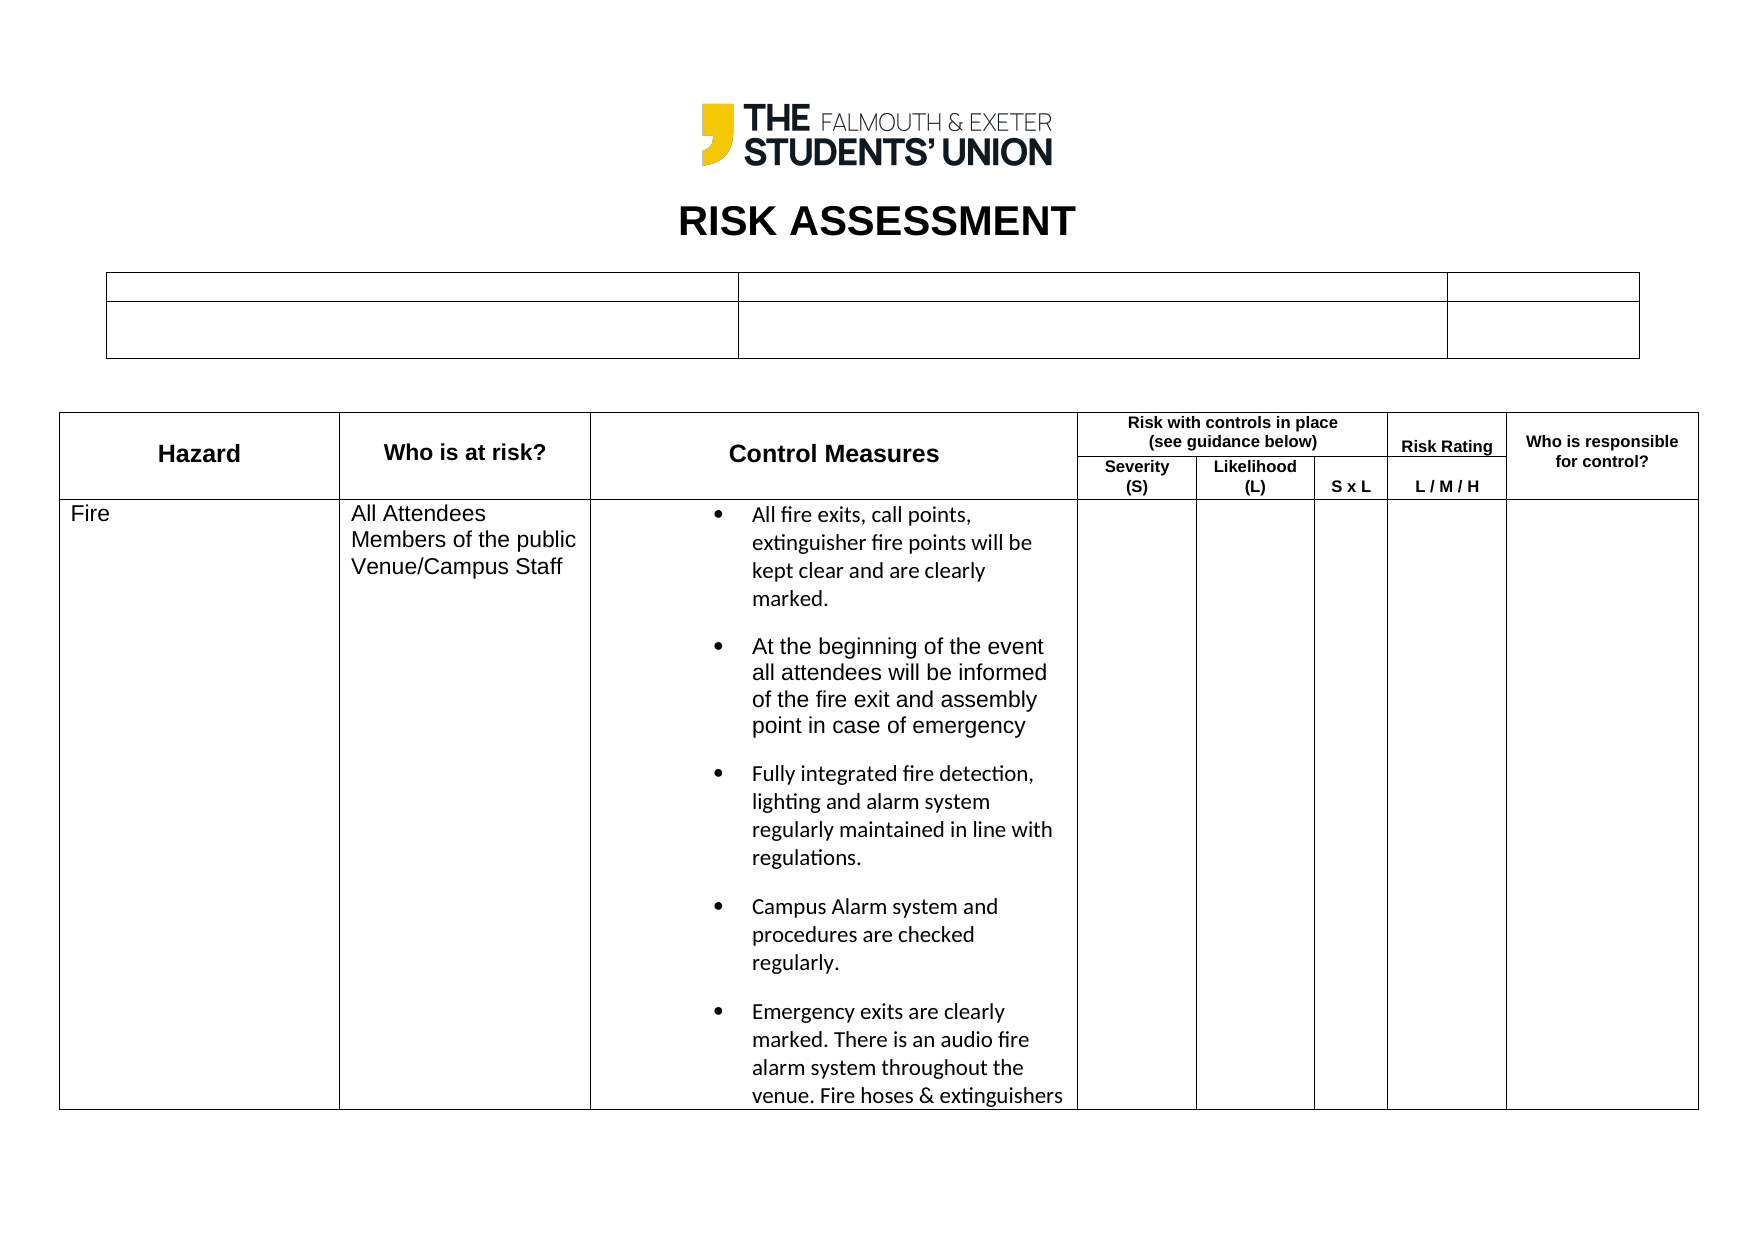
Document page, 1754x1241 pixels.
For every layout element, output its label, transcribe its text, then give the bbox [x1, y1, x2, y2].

table_cell [1078, 500, 1196, 1109]
table_cell L / M / H [1388, 457, 1506, 499]
table_header Who is at risk? [340, 413, 590, 499]
table_cell [1315, 500, 1387, 1109]
picture [672, 73, 1082, 196]
table_cell [1448, 302, 1639, 358]
table_cell Likelihood (L) [1197, 457, 1314, 499]
table_cell [107, 302, 738, 358]
table_cell Severity (S) [1078, 457, 1196, 499]
table_cell S x L [1315, 457, 1387, 499]
table_cell [1197, 500, 1314, 1109]
table_cell [1448, 273, 1639, 301]
table_header Hazard [60, 413, 339, 499]
table_cell [1388, 500, 1506, 1109]
table_cell [739, 273, 1447, 301]
table_header Risk Rating [1388, 413, 1506, 456]
table_cell [1507, 500, 1698, 1109]
table_header Risk with controls in place (see guidance below) [1078, 413, 1387, 456]
table_header Control Measures [591, 413, 1077, 499]
table_cell [739, 302, 1447, 358]
table_cell [107, 273, 738, 301]
table_cell All Attendees Members of the public Venue/Campus Staff [340, 500, 590, 1109]
table_cell Fire [60, 500, 339, 1109]
table_header Who is responsible for control? [1507, 413, 1698, 499]
